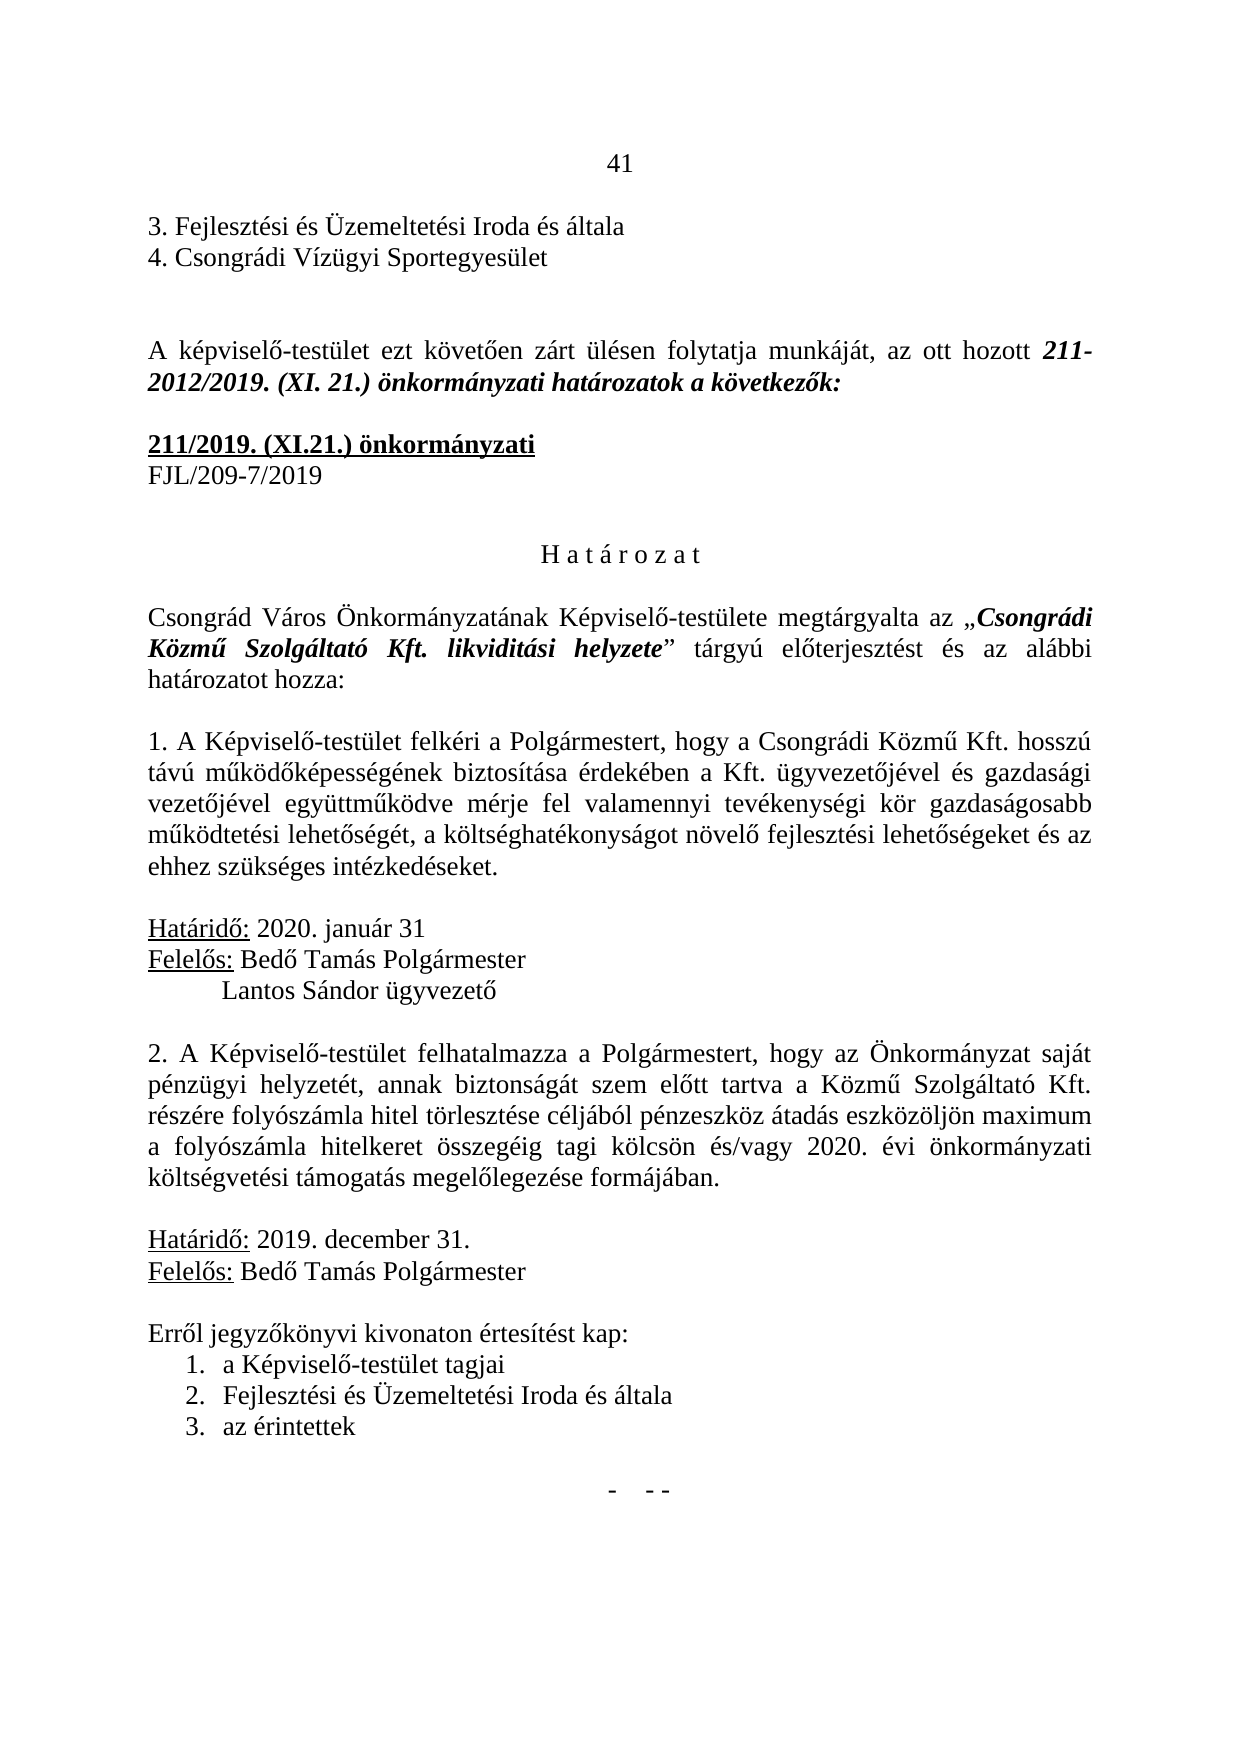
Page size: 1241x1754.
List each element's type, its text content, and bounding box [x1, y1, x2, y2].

list Fejlesztési és Üzemeltetési Iroda és általa [185, 1379, 1093, 1410]
text Erről jegyzőkönyvi kivonaton értesítést kap: [148, 1317, 1093, 1348]
text Felelős: Bedő Tamás Polgármester [148, 943, 1093, 974]
text Lantos Sándor ügyvezető [148, 974, 1093, 1006]
text 1. A Képviselő-testület felkéri a Polgármestert, hogy a Csongrádi Közmű Kft. hosszú távú működőképességének biztosítása érdekében a Kft. ügyvezetőjével és gazdasági vezetőjével együttműködve mérje fel valamennyi tevékenységi kör gazdaságosabb működtetési lehetőségét, a költséghatékonyságot növelő fejlesztési lehetőségeket és az ehhez szükséges intézkedéseket. [148, 725, 1093, 881]
list - - [185, 1473, 1093, 1504]
text FJL/209-7/2019 [148, 459, 1093, 490]
text 211/2019. (XI.21.) önkormányzati [148, 428, 1093, 459]
text Határidő: 2019. december 31. [148, 1223, 1093, 1255]
text 2. A Képviselő-testület felhatalmazza a Polgármestert, hogy az Önkormányzat saját pénzügyi helyzetét, annak biztonságát szem előtt tartva a Közmű Szolgáltató Kft. részére folyószámla hitel törlesztése céljából pénzeszköz átadás eszközöljön maximum a folyószámla hitelkeret összegéig tagi kölcsön és/vagy 2020. évi önkormányzati költségvetési támogatás megelőlegezése formájában. [148, 1037, 1093, 1192]
text Csongrád Város Önkormányzatának Képviselő-testülete megtárgyalta az „Csongrádi Közmű Szolgáltató Kft. likviditási helyzete” tárgyú előterjesztést és az alábbi határozatot hozza: [148, 601, 1093, 694]
text Határidő: 2020. január 31 [148, 912, 1093, 943]
text Felelős: Bedő Tamás Polgármester [148, 1255, 1093, 1286]
list a Képviselő-testület tagjai [185, 1348, 1093, 1379]
text 4. Csongrádi Vízügyi Sportegyesület [148, 241, 1093, 272]
list az érintettek [185, 1410, 1093, 1442]
text 41 [148, 148, 1093, 179]
text H a t á r o z a t [148, 538, 1093, 569]
text 3. Fejlesztési és Üzemeltetési Iroda és általa [148, 210, 1093, 241]
text A képviselő-testület ezt követően zárt ülésen folytatja munkáját, az ott hozott 211-2012/2019. (XI. 21.) önkormányzati határozatok a következők: [148, 334, 1093, 397]
